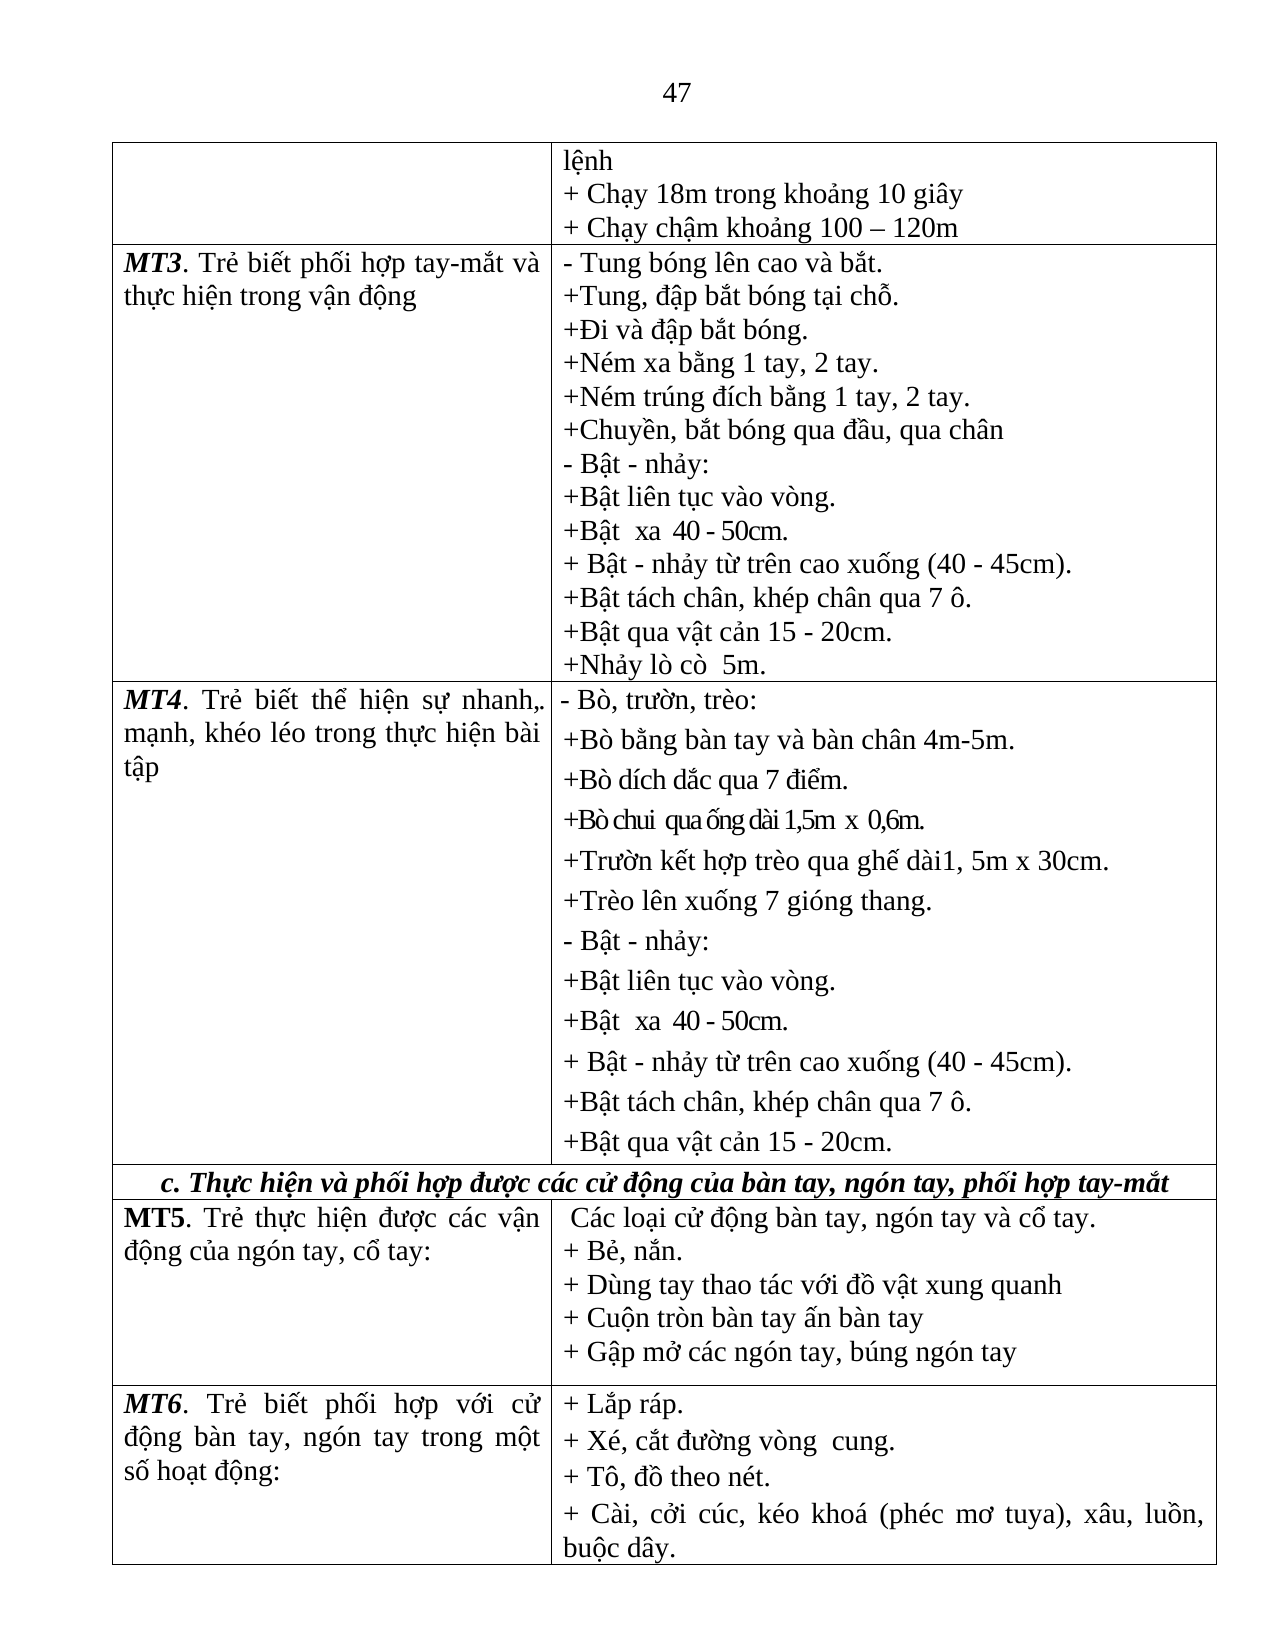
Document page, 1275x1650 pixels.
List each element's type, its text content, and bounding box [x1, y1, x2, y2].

table_cell . - Bò, trườn, trèo: +Bò bằng bàn tay và bàn chân 4m-5m. +Bò dích dắc qua 7 điểm. +Bò chui qua ống dài 1,5m x 0,6m. +Trườn kết hợp trèo qua ghế dài1, 5m x 30cm. +Trèo lên xuống 7 gióng thang. - Bật - nhảy: +Bật liên tục vào vòng. +Bật xa 40 - 50cm. + Bật - nhảy từ trên cao xuống (40 - 45cm). +Bật tách chân, khép chân qua 7 ô. +Bật qua vật cản 15 - 20cm. [552, 682, 1216, 1164]
table_cell MT3. Trẻ biết phối hợp tay-mắt và thực hiện trong vận động [113, 245, 551, 681]
table_cell MT4. Trẻ biết thể hiện sự nhanh, mạnh, khéo léo trong thực hiện bài tập [113, 682, 551, 1164]
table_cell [552, 143, 1216, 244]
table_cell - Tung bóng lên cao và bắt. +Tung, đập bắt bóng tại chỗ. +Đi và đập bắt bóng. +Ném xa bằng 1 tay, 2 tay. +Ném trúng đích bằng 1 tay, 2 tay. +Chuyền, bắt bóng qua đầu, qua chân - Bật - nhảy: +Bật liên tục vào vòng. +Bật xa 40 - 50cm. + Bật - nhảy từ trên cao xuống (40 - 45cm). +Bật tách chân, khép chân qua 7 ô. +Bật qua vật cản 15 - 20cm. +Nhảy lò cò 5m. [552, 245, 1216, 681]
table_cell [113, 143, 551, 244]
table_cell + Lắp ráp. + Xé, cắt đường vòng cung. + Tô, đồ theo nét. + Cài, cởi cúc, kéo khoá (phéc mơ tuya), xâu, luồn, buộc dây. [552, 1386, 1216, 1563]
table_cell Các loại cử động bàn tay, ngón tay và cổ tay. + Bẻ, nắn. + Dùng tay thao tác với đồ vật xung quanh + Cuộn tròn bàn tay ấn bàn tay + Gập mở các ngón tay, búng ngón tay [552, 1200, 1216, 1385]
table_cell MT5. Trẻ thực hiện được các vận động của ngón tay, cổ tay: [113, 1200, 551, 1385]
table_cell c. Thực hiện và phối hợp được các cử động của bàn tay, ngón tay, phối hợp tay-mắt [113, 1165, 1216, 1199]
table_cell MT6. Trẻ biết phối hợp với cử động bàn tay, ngón tay trong một số hoạt động: [113, 1386, 551, 1563]
